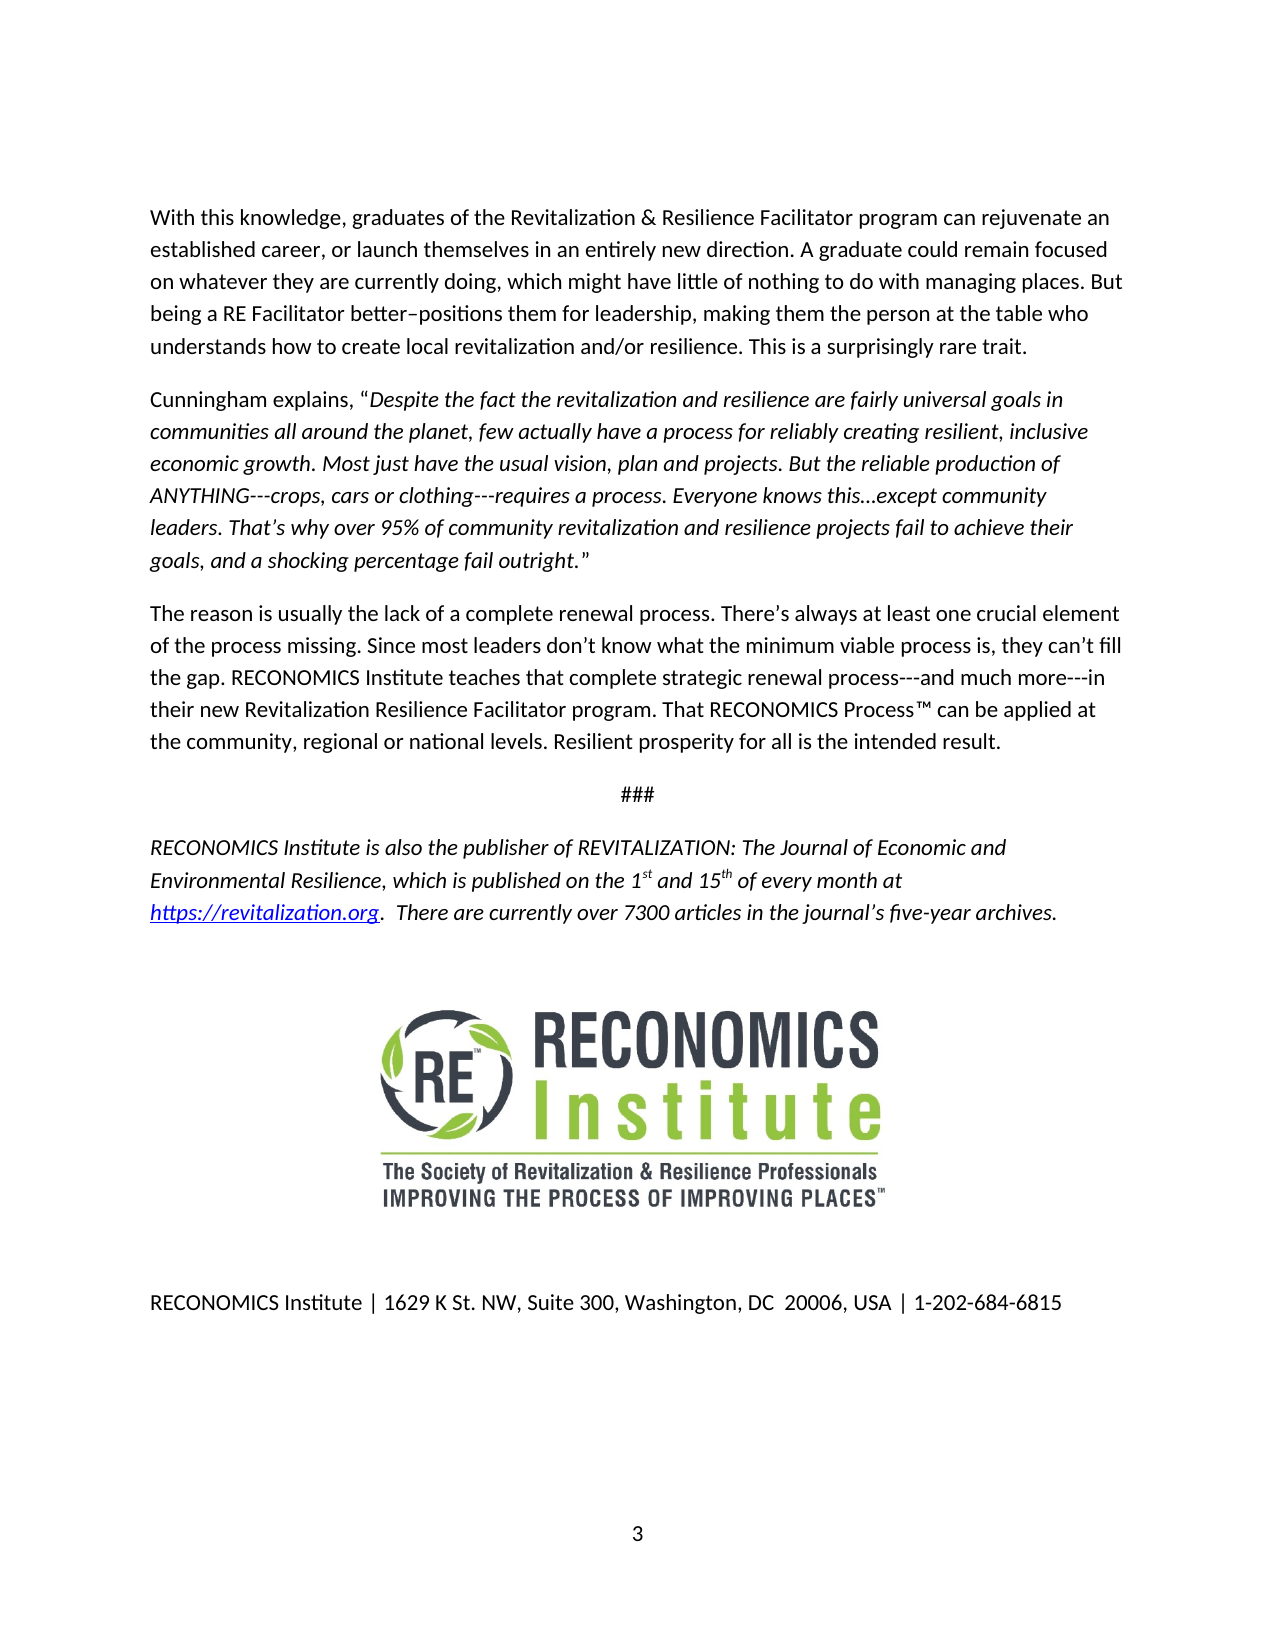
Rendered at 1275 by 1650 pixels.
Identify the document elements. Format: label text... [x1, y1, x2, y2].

text Cunningham explains, “Despite the fact the revitalization and resilience are fairly universal goals in communities all around the planet, few actually have a process for reliably creating resilient, inclusive economic growth. Most just have the usual vision, plan and projects. But the reliable production of ANYTHING---crops, cars or clothing---requires a process. Everyone knows this…except community leaders. That’s why over 95% of community revitalization and resilience projects fail to achieve their goals, and a shocking percentage fail outright.” [150, 385, 1125, 574]
text The reason is usually the lack of a complete renewal process. There’s always at least one crucial element of the process missing. Since most leaders don’t know what the minimum viable process is, they can’t fill the gap. RECONOMICS Institute teaches that complete strategic renewal process---and much more---in their new Revitalization Resilience Facilitator program. That RECONOMICS Process™ can be applied at the community, regional or national levels. Resilient prosperity for all is the intended result. [150, 599, 1125, 756]
text RECONOMICS Institute is also the publisher of REVITALIZATION: The Journal of Economic and Environmental Resilience, which is published on the 1st and 15th of every month at https://revitalization.org. There are currently over 7300 articles in the journal’s five-year archives. [150, 833, 1125, 926]
text ### [150, 781, 1125, 808]
text RECONOMICS Institute | 1629 K St. NW, Suite 300, Washington, DC 20006, USA | 1-202-684-6815 [150, 1288, 1125, 1316]
text With this knowledge, graduates of the Revitalization & Resilience Facilitator program can rejuvenate an established career, or launch themselves in an entirely new direction. A graduate could remain focused on whatever they are currently doing, which might have little of nothing to do with managing places. But being a RE Facilitator better–positions them for leadership, making them the person at the table who understands how to create local revitalization and/or resilience. This is a surprisingly rare trait. [150, 203, 1125, 360]
picture [325, 951, 951, 1264]
